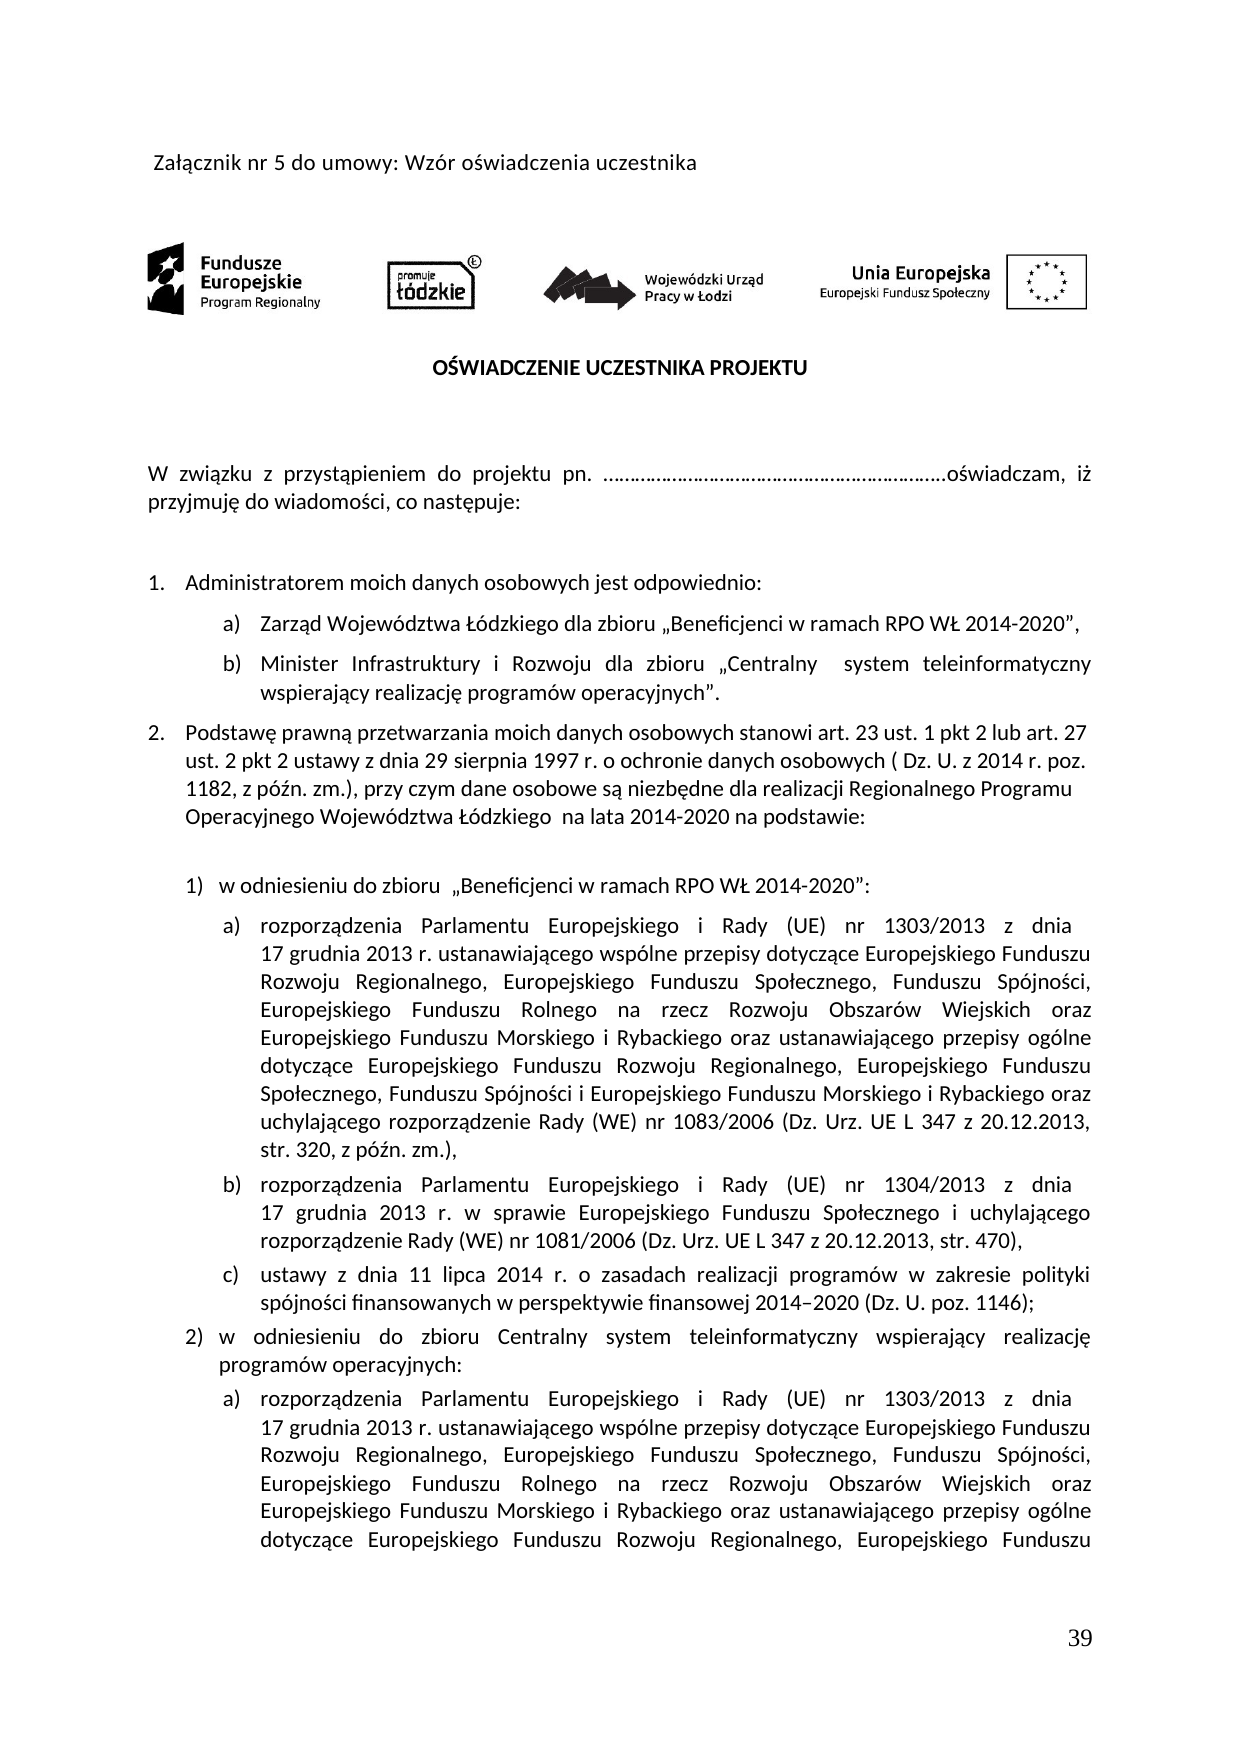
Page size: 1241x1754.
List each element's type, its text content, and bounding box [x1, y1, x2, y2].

list Podstawę prawną przetwarzania moich danych osobowych stanowi art. 23 ust. 1 pkt 2 lub art. 27 ust. 2 pkt 2 ustawy z dnia 29 sierpnia 1997 r. o ochronie danych osobowych ( Dz. U. z 2014 r. poz. 1182, z późn. zm.), przy czym dane osobowe są niezbędne dla realizacji Regionalnego Programu Operacyjnego Województwa Łódzkiego na lata 2014-2020 na podstawie: [148, 718, 1092, 830]
text W związku z przystąpieniem do projektu pn. ………………………………………………………..oświadczam, iż przyjmuję do wiadomości, co następuje: [148, 459, 1092, 516]
list rozporządzenia Parlamentu Europejskiego i Rady (UE) nr 1304/2013 z dnia 17 grudnia 2013 r. w sprawie Europejskiego Funduszu Społecznego i uchylającego rozporządzenie Rady (WE) nr 1081/2006 (Dz. Urz. UE L 347 z 20.12.2013, str. 470), [223, 1170, 1092, 1254]
list Zarząd Województwa Łódzkiego dla zbioru „Beneficjenci w ramach RPO WŁ 2014-2020”, [223, 609, 1092, 637]
list w odniesieniu do zbioru „Beneficjenci w ramach RPO WŁ 2014-2020”: [185, 871, 1092, 899]
text OŚWIADCZENIE UCZESTNIKA PROJEKTU [148, 353, 1092, 381]
list Minister Infrastruktury i Rozwoju dla zbioru „Centralny system teleinformatyczny wspierający realizację programów operacyjnych”. [223, 649, 1092, 706]
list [223, 1384, 1092, 1553]
list ustawy z dnia 11 lipca 2014 r. o zasadach realizacji programów w zakresie polityki spójności finansowanych w perspektywie finansowej 2014–2020 (Dz. U. poz. 1146); [223, 1260, 1092, 1316]
text Załącznik nr 5 do umowy: Wzór oświadczenia uczestnika [148, 148, 1092, 176]
list Administratorem moich danych osobowych jest odpowiednio: [148, 568, 1092, 597]
list w odniesieniu do zbioru Centralny system teleinformatyczny wspierający realizację programów operacyjnych: [185, 1322, 1092, 1378]
picture [147, 242, 1093, 315]
list rozporządzenia Parlamentu Europejskiego i Rady (UE) nr 1303/2013 z dnia 17 grudnia 2013 r. ustanawiającego wspólne przepisy dotyczące Europejskiego Funduszu Rozwoju Regionalnego, Europejskiego Funduszu Społecznego, Funduszu Spójności, Europejskiego Funduszu Rolnego na rzecz Rozwoju Obszarów Wiejskich oraz Europejskiego Funduszu Morskiego i Rybackiego oraz ustanawiającego przepisy ogólne dotyczące Europejskiego Funduszu Rozwoju Regionalnego, Europejskiego Funduszu Społecznego, Funduszu Spójności i Europejskiego Funduszu Morskiego i Rybackiego oraz uchylającego rozporządzenie Rady (WE) nr 1083/2006 (Dz. Urz. UE L 347 z 20.12.2013, str. 320, z późn. zm.), [223, 911, 1092, 1163]
